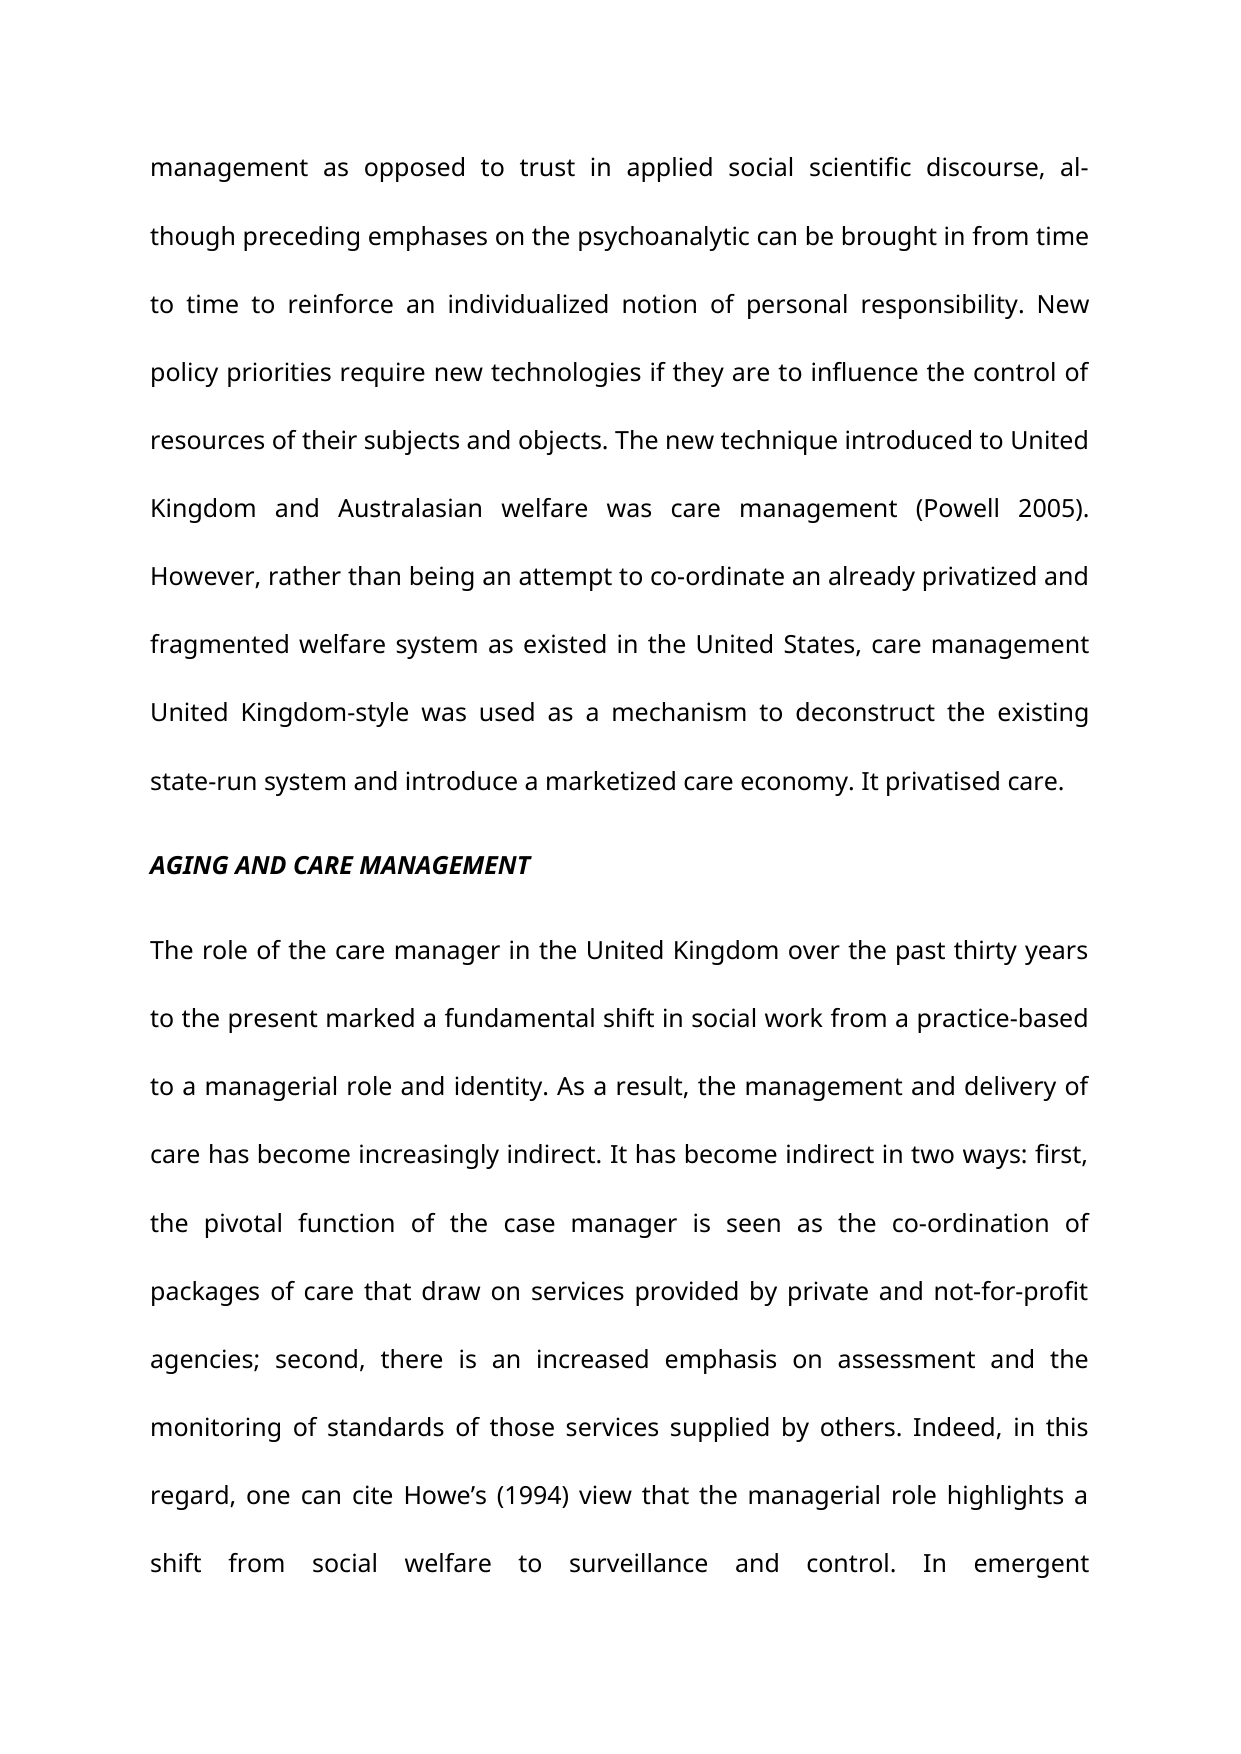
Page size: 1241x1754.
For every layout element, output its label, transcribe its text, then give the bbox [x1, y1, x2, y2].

text AGING AND CARE MANAGEMENT [150, 848, 1090, 882]
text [150, 933, 1090, 1580]
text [150, 150, 1090, 797]
